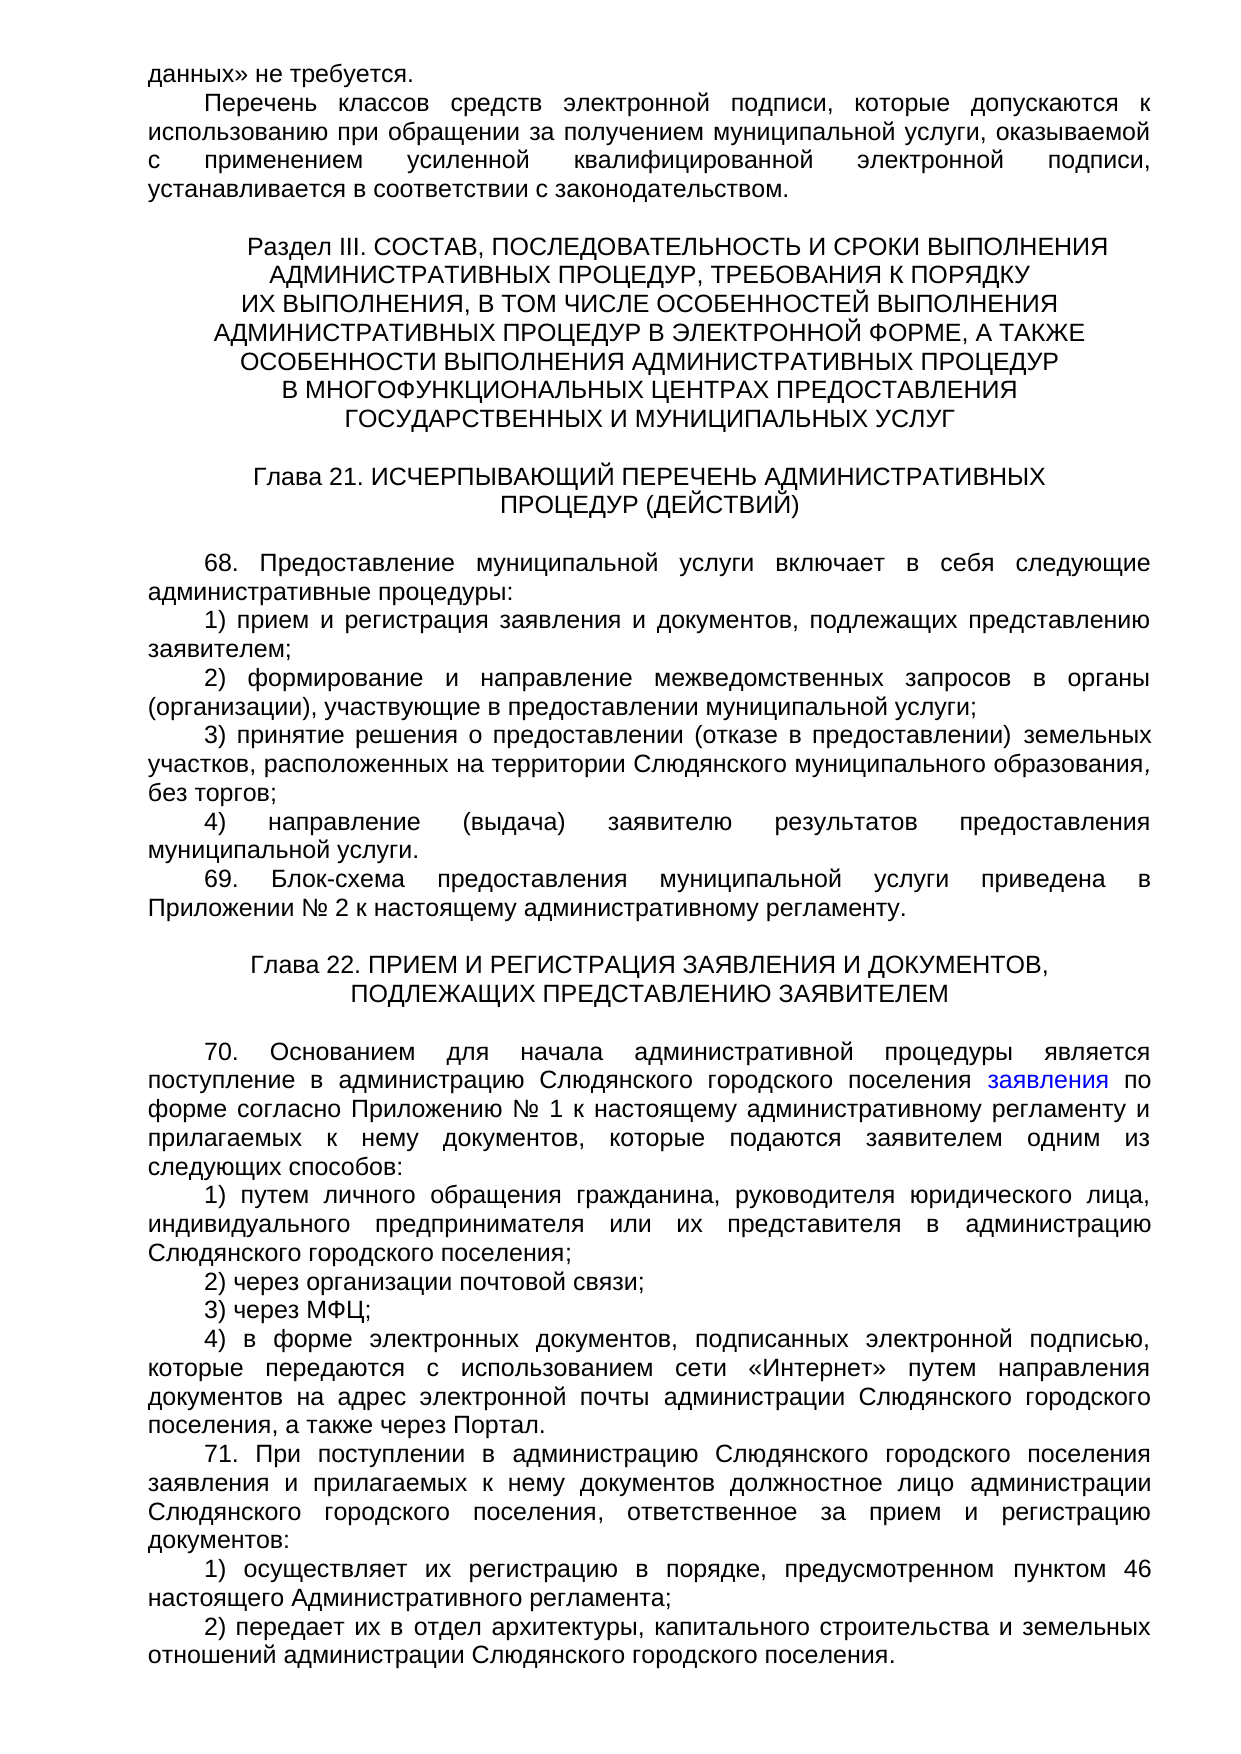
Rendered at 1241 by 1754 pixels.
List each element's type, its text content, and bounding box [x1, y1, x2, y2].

text Раздел III. СОСТАВ, ПОСЛЕДОВАТЕЛЬНОСТЬ И СРОКИ ВЫПОЛНЕНИЯ [148, 232, 1152, 260]
text ГОСУДАРСТВЕННЫХ И МУНИЦИПАЛЬНЫХ УСЛУГ [148, 404, 1152, 433]
text 70. Основанием для начала административной процедуры является поступление в администрацию Слюдянского городского поселения заявления по форме согласно Приложению № 1 к настоящему административному регламенту и прилагаемых к нему документов, которые подаются заявителем одним из следующих способов: [148, 1037, 1152, 1180]
text 1) прием и регистрация заявления и документов, подлежащих представлению заявителем; [148, 605, 1152, 663]
text 4) в форме электронных документов, подписанных электронной подписью, которые передаются с использованием сети «Интернет» путем направления документов на адрес электронной почты администрации Слюдянского городского поселения, а также через Портал. [148, 1324, 1152, 1439]
text 68. Предоставление муниципальной услуги включает в себя следующие административные процедуры: [148, 548, 1152, 605]
text В МНОГОФУНКЦИОНАЛЬНЫХ ЦЕНТРАХ ПРЕДОСТАВЛЕНИЯ [148, 375, 1152, 404]
text 3) через МФЦ; [148, 1295, 1152, 1324]
text ИХ ВЫПОЛНЕНИЯ, В ТОМ ЧИСЛЕ ОСОБЕННОСТЕЙ ВЫПОЛНЕНИЯ [148, 289, 1152, 318]
text 71. При поступлении в администрацию Слюдянского городского поселения заявления и прилагаемых к нему документов должностное лицо администрации Слюдянского городского поселения, ответственное за прием и регистрацию документов: [148, 1439, 1152, 1554]
text Глава 22. ПРИЕМ И РЕГИСТРАЦИЯ ЗАЯВЛЕНИЯ И ДОКУМЕНТОВ, [148, 950, 1152, 979]
text Глава 21. ИСЧЕРПЫВАЮЩИЙ ПЕРЕЧЕНЬ АДМИНИСТРАТИВНЫХ [148, 462, 1152, 490]
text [148, 59, 1152, 88]
text 2) передает их в отдел архитектуры, капитального строительства и земельных отношений администрации Слюдянского городского поселения. [148, 1612, 1152, 1669]
text 1) путем личного обращения гражданина, руководителя юридического лица, индивидуального предпринимателя или их представителя в администрацию Слюдянского городского поселения; [148, 1180, 1152, 1267]
text ПРОЦЕДУР (ДЕЙСТВИЙ) [148, 490, 1152, 519]
text ОСОБЕННОСТИ ВЫПОЛНЕНИЯ АДМИНИСТРАТИВНЫХ ПРОЦЕДУР [148, 347, 1152, 375]
text 1) осуществляет их регистрацию в порядке, предусмотренном пунктом 46 настоящего Административного регламента; [148, 1554, 1152, 1612]
text Перечень классов средств электронной подписи, которые допускаются к использованию при обращении за получением муниципальной услуги, оказываемой с применением усиленной квалифицированной электронной подписи, устанавливается в соответствии с законодательством. [148, 88, 1152, 203]
text 2) через организации почтовой связи; [148, 1267, 1152, 1295]
text АДМИНИСТРАТИВНЫХ ПРОЦЕДУР В ЭЛЕКТРОННОЙ ФОРМЕ, А ТАКЖЕ [148, 318, 1152, 347]
text 4) направление (выдача) заявителю результатов предоставления муниципальной услуги. [148, 807, 1152, 864]
text 2) формирование и направление межведомственных запросов в органы (организации), участвующие в предоставлении муниципальной услуги; [148, 663, 1152, 720]
text АДМИНИСТРАТИВНЫХ ПРОЦЕДУР, ТРЕБОВАНИЯ К ПОРЯДКУ [148, 260, 1152, 289]
text ПОДЛЕЖАЩИХ ПРЕДСТАВЛЕНИЮ ЗАЯВИТЕЛЕМ [148, 979, 1152, 1008]
text 3) принятие решения о предоставлении (отказе в предоставлении) земельных участков, расположенных на территории Слюдянского муниципального образования, без торгов; [148, 720, 1152, 807]
text 69. Блок-схема предоставления муниципальной услуги приведена в Приложении № 2 к настоящему административному регламенту. [148, 864, 1152, 922]
